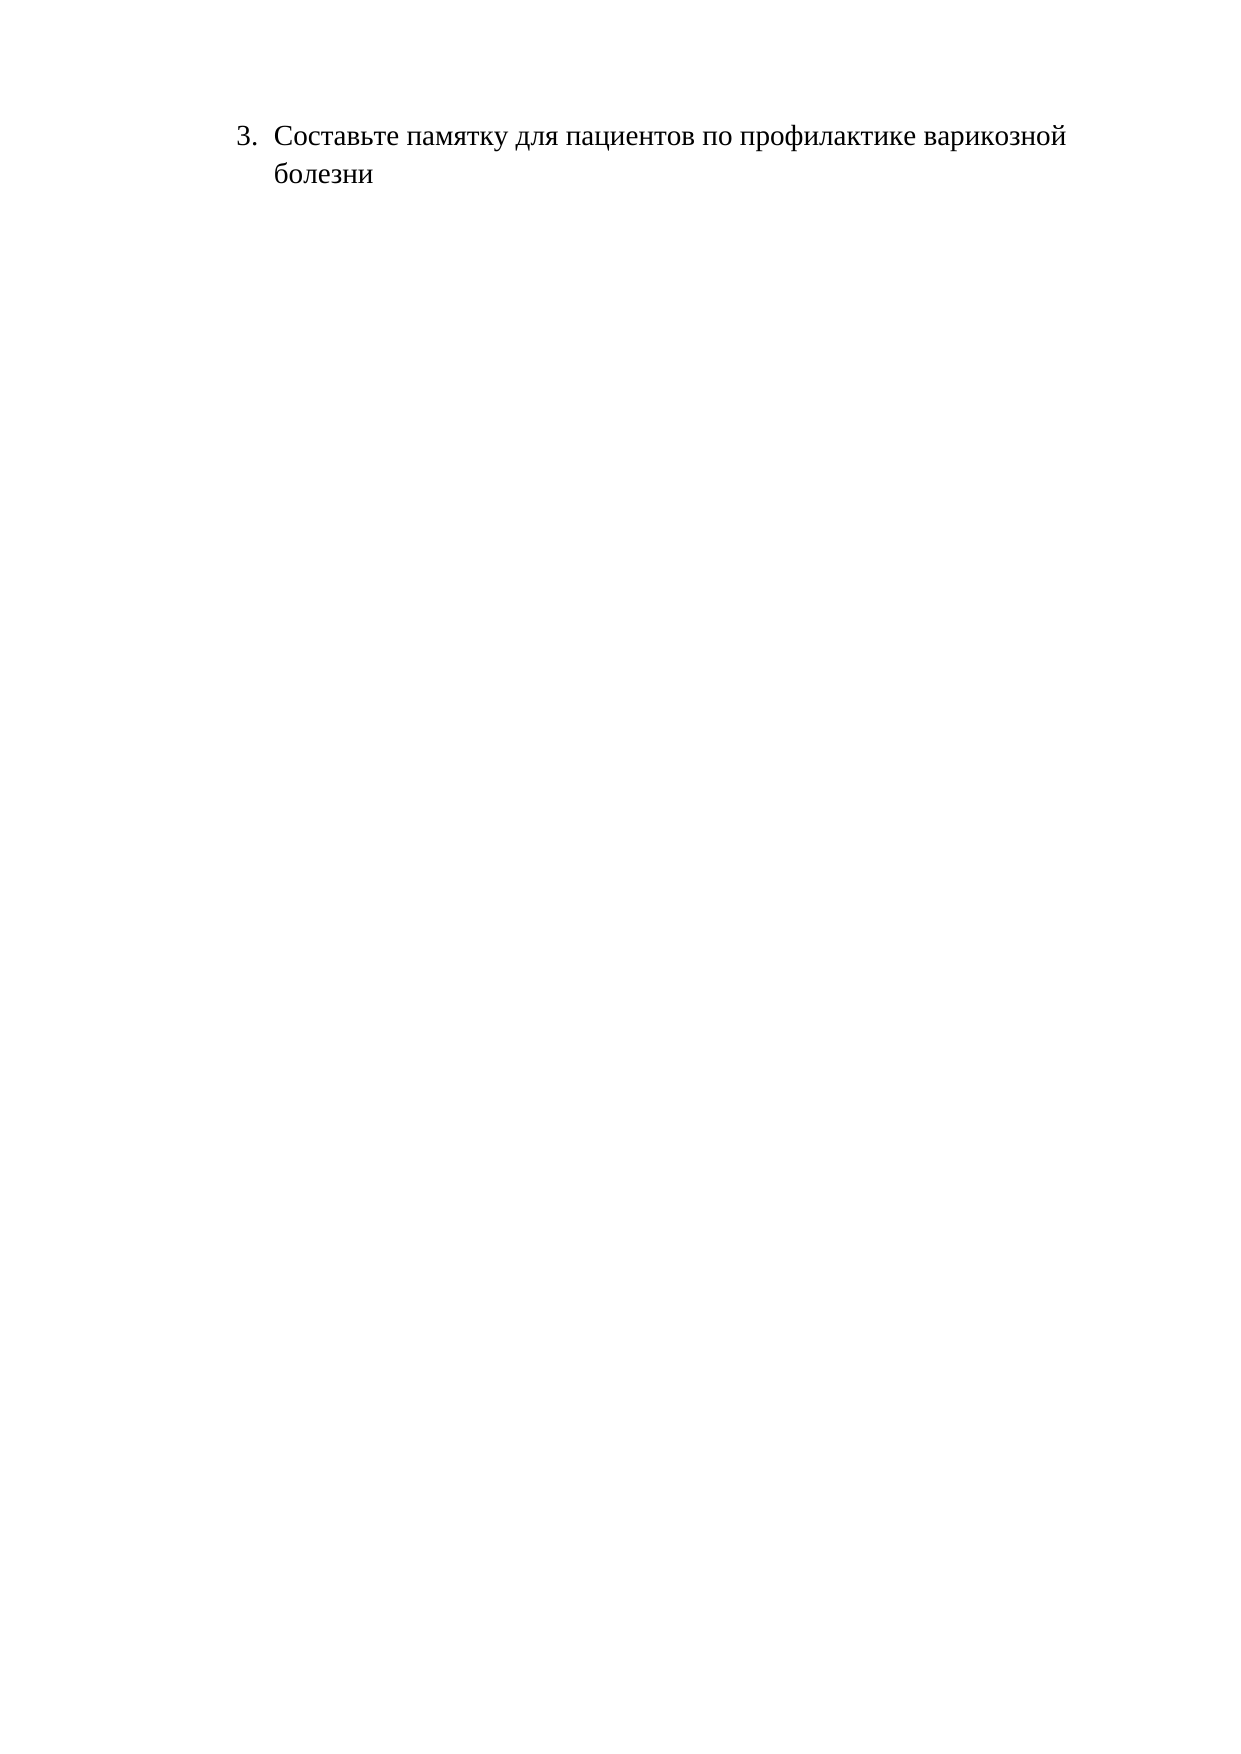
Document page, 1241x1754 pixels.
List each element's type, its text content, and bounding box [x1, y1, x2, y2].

list Составьте памятку для пациентов по профилактике варикозной болезни [236, 118, 1152, 190]
